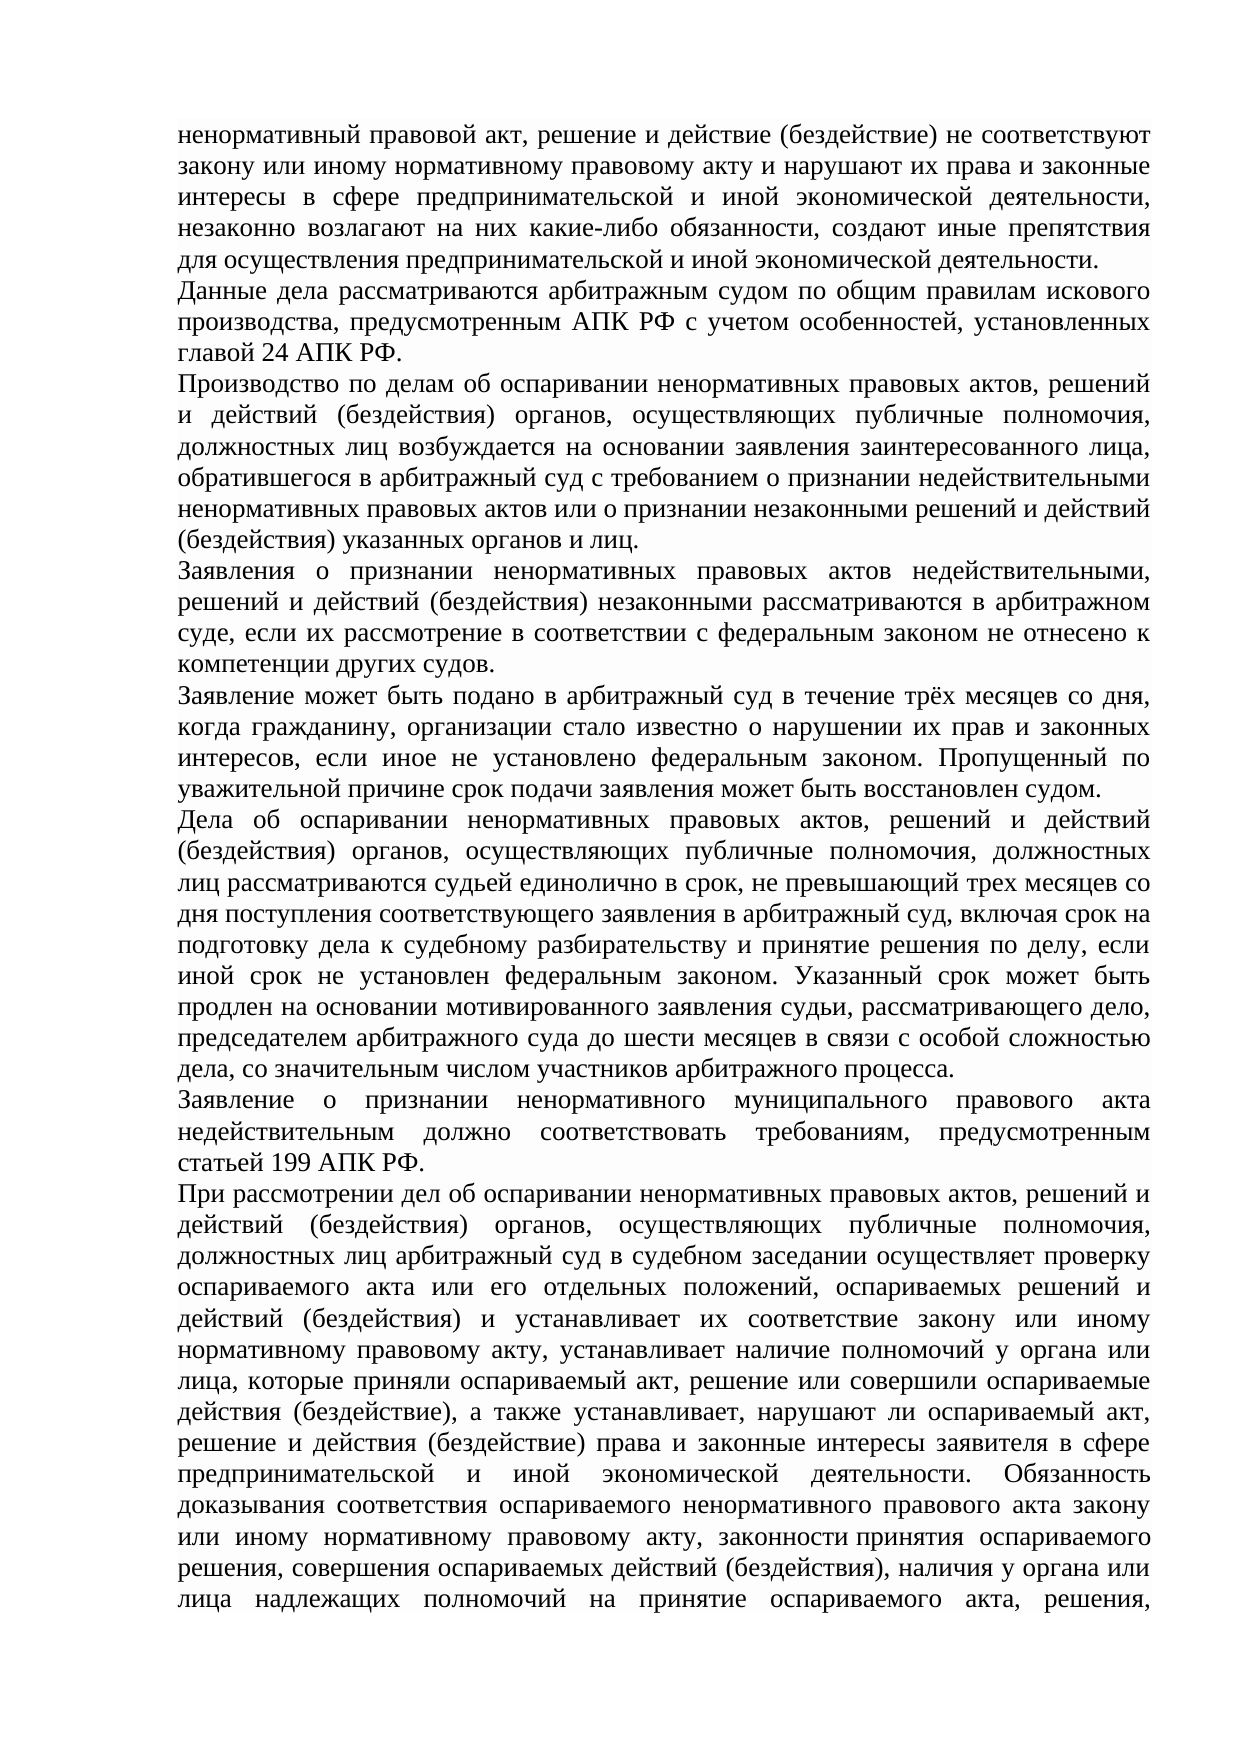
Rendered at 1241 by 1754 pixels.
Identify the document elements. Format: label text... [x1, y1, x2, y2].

text Заявления о признании ненормативных правовых актов недействительными, решений и действий (бездействия) незаконными рассматриваются в арбитражном суде, если их рассмотрение в соответствии с федеральным законом не отнесено к компетенции других судов. [177, 554, 1152, 679]
text Заявление о признании ненормативного муниципального правового акта недействительным должно соответствовать требованиям, предусмотренным статьей 199 АПК РФ. [177, 1084, 1152, 1177]
text Дела об оспаривании ненормативных правовых актов, решений и действий (бездействия) органов, осуществляющих публичные полномочия, должностных лиц рассматриваются судьей единолично в срок, не превышающий трех месяцев со дня поступления соответствующего заявления в арбитражный суд, включая срок на подготовку дела к судебному разбирательству и принятие решения по делу, если иной срок не установлен федеральным законом. Указанный срок может быть продлен на основании мотивированного заявления судьи, рассматривающего дело, председателем арбитражного суда до шести месяцев в связи с особой сложностью дела, со значительным числом участников арбитражного процесса. [177, 803, 1152, 1084]
text Данные дела рассматриваются арбитражным судом по общим правилам искового производства, предусмотренным АПК РФ с учетом особенностей, установленных главой 24 АПК РФ. [177, 274, 1152, 367]
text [177, 118, 1152, 274]
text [177, 1177, 1152, 1613]
text Производство по делам об оспаривании ненормативных правовых актов, решений и действий (бездействия) органов, осуществляющих публичные полномочия, должностных лиц возбуждается на основании заявления заинтересованного лица, обратившегося в арбитражный суд с требованием о признании недействительными ненормативных правовых актов или о признании незаконными решений и действий (бездействия) указанных органов и лиц. [177, 367, 1152, 554]
text Заявление может быть подано в арбитражный суд в течение трёх месяцев со дня, когда гражданину, организации стало известно о нарушении их прав и законных интересов, если иное не установлено федеральным законом. Пропущенный по уважительной причине срок подачи заявления может быть восстановлен судом. [177, 679, 1152, 803]
